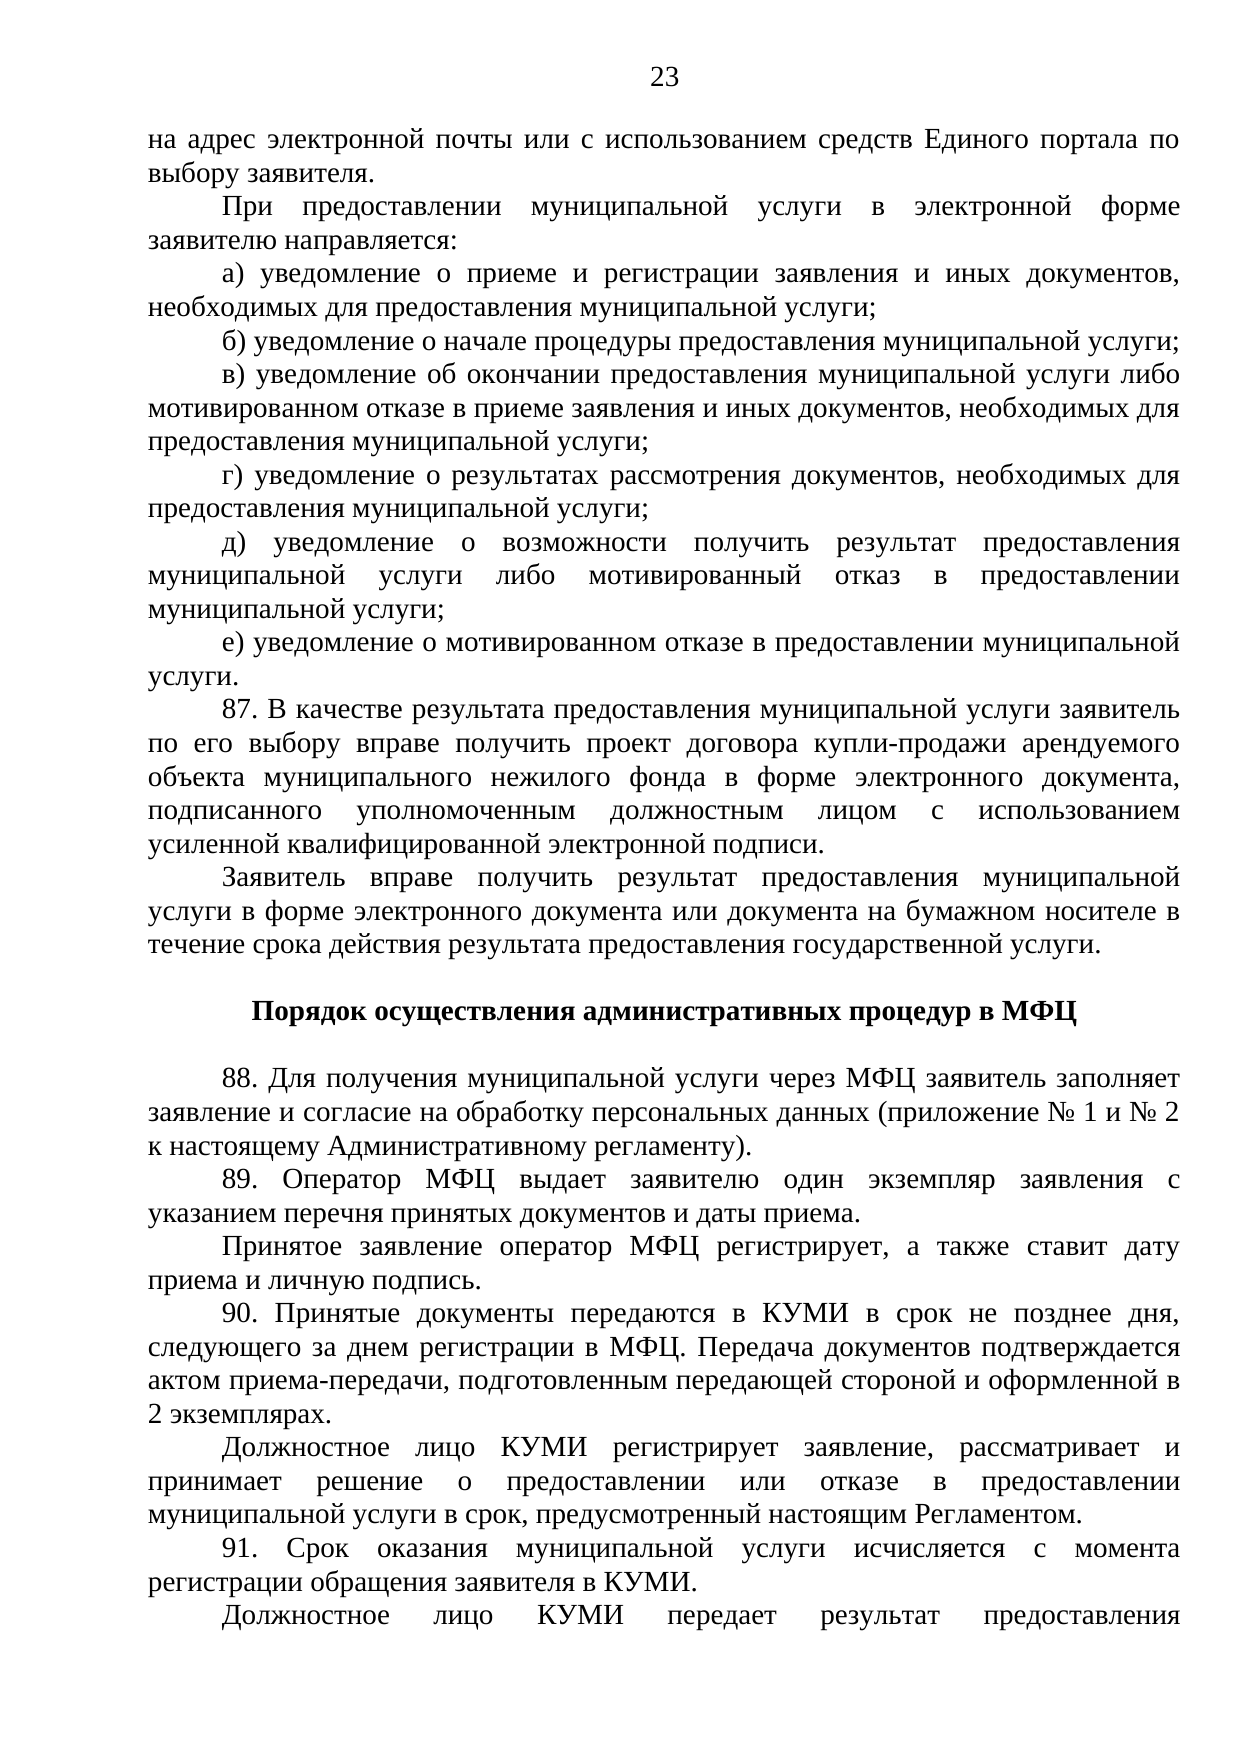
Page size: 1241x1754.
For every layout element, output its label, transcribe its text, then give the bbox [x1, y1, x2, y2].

text 91. Срок оказания муниципальной услуги исчисляется с момента регистрации обращения заявителя в КУМИ. [148, 1530, 1181, 1597]
text д) уведомление о возможности получить результат предоставления муниципальной услуги либо мотивированный отказ в предоставлении муниципальной услуги; [148, 524, 1181, 624]
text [148, 1597, 1181, 1631]
text Заявитель вправе получить результат предоставления муниципальной услуги в форме электронного документа или документа на бумажном носителе в течение срока действия результата предоставления государственной услуги. [148, 859, 1181, 960]
text Принятое заявление оператор МФЦ регистрирует, а также ставит дату приема и личную подпись. [148, 1228, 1181, 1295]
text 87. В качестве результата предоставления муниципальной услуги заявитель по его выбору вправе получить проект договора купли-продажи арендуемого объекта муниципального нежилого фонда в форме электронного документа, подписанного уполномоченным должностным лицом с использованием усиленной квалифицированной электронной подписи. [148, 692, 1181, 859]
text г) уведомление о результатах рассмотрения документов, необходимых для предоставления муниципальной услуги; [148, 457, 1181, 524]
text При предоставлении муниципальной услуги в электронной форме заявителю направляется: [148, 188, 1181, 256]
text б) уведомление о начале процедуры предоставления муниципальной услуги; [148, 323, 1181, 356]
text в) уведомление об окончании предоставления муниципальной услуги либо мотивированном отказе в приеме заявления и иных документов, необходимых для предоставления муниципальной услуги; [148, 356, 1181, 457]
text а) уведомление о приеме и регистрации заявления и иных документов, необходимых для предоставления муниципальной услуги; [148, 256, 1181, 323]
text е) уведомление о мотивированном отказе в предоставлении муниципальной услуги. [148, 624, 1181, 692]
text Должностное лицо КУМИ регистрирует заявление, рассматривает и принимает решение о предоставлении или отказе в предоставлении муниципальной услуги в срок, предусмотренный настоящим Регламентом. [148, 1429, 1181, 1530]
text 88. Для получения муниципальной услуги через МФЦ заявитель заполняет заявление и согласие на обработку персональных данных (приложение № 1 и № 2 к настоящему Административному регламенту). [148, 1061, 1181, 1161]
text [148, 121, 1181, 188]
text 90. Принятые документы передаются в КУМИ в срок не позднее дня, следующего за днем регистрации в МФЦ. Передача документов подтверждается актом приема-передачи, подготовленным передающей стороной и оформленной в 2 экземплярах. [148, 1295, 1181, 1429]
text 89. Оператор МФЦ выдает заявителю один экземпляр заявления с указанием перечня принятых документов и даты приема. [148, 1161, 1181, 1228]
title Порядок осуществления административных процедур в МФЦ [148, 993, 1181, 1027]
